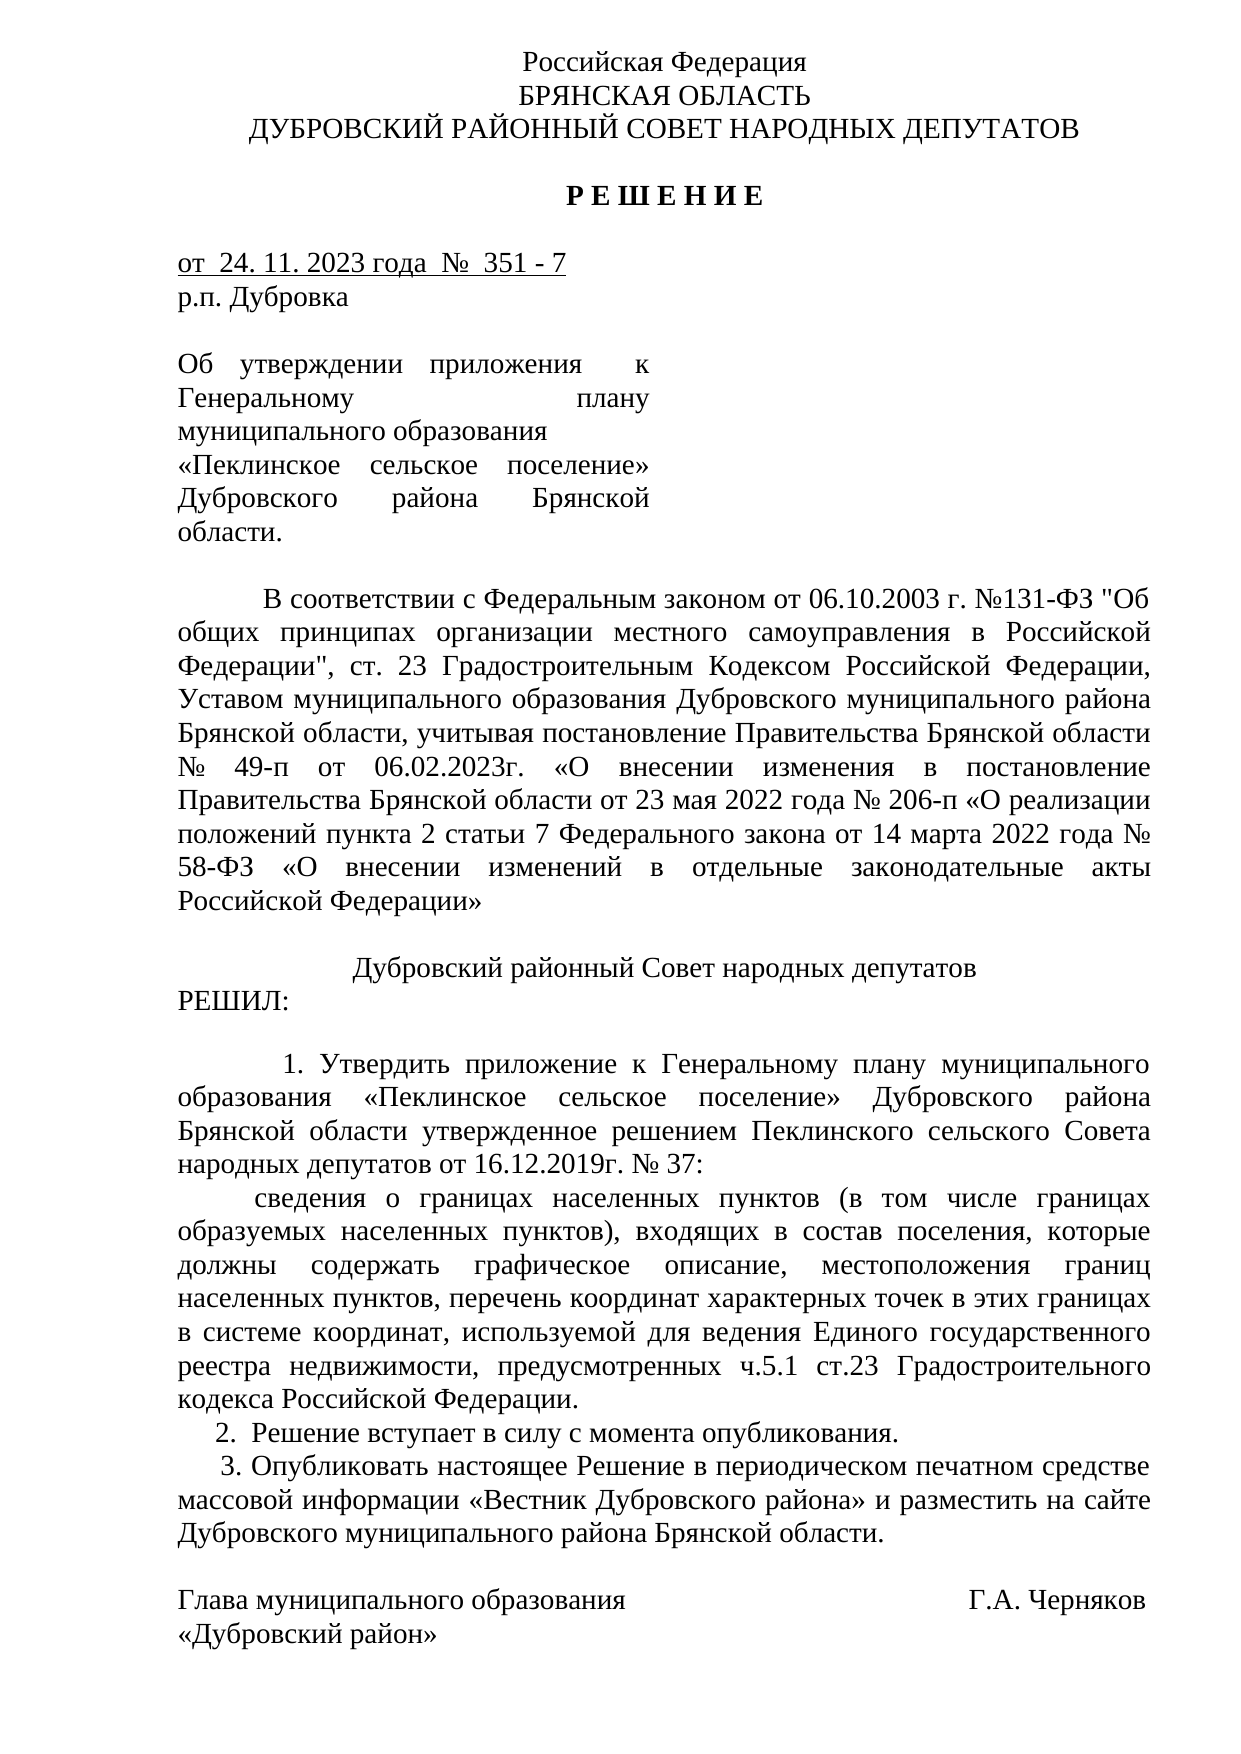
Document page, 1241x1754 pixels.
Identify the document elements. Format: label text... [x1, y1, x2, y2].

text РЕШИЛ: [177, 983, 1152, 1017]
text БРЯНСКАЯ ОБЛАСТЬ [177, 78, 1152, 111]
text ДУБРОВСКИЙ РАЙОННЫЙ СОВЕТ НАРОДНЫХ ДЕПУТАТОВ [177, 111, 1152, 145]
text сведения о границах населенных пунктов (в том числе границах образуемых населенных пунктов), входящих в состав поселения, которые должны содержать графическое описание, местоположения границ населенных пунктов, перечень координат характерных точек в этих границах в системе координат, используемой для ведения Единого государственного реестра недвижимости, предусмотренных ч.5.1 ст.23 Градостроительного кодекса Российской Федерации. [177, 1180, 1152, 1415]
text 3. Опубликовать настоящее Решение в периодическом печатном средстве массовой информации «Вестник Дубровского района» и разместить на сайте Дубровского муниципального района Брянской области. [177, 1448, 1152, 1549]
text В соответствии с Федеральным законом от 06.10.2003 г. №131-ФЗ "Об общих принципах организации местного самоуправления в Российской Федерации", ст. 23 Градостроительным Кодексом Российской Федерации, Уставом муниципального образования Дубровского муниципального района Брянской области, учитывая постановление Правительства Брянской области № 49-п от 06.02.2023г. «О внесении изменения в постановление Правительства Брянской области от 23 мая 2022 года № 206-п «О реализации положений пункта 2 статьи 7 Федерального закона от 14 марта 2022 года № 58-ФЗ «О внесении изменений в отдельные законодательные акты Российской Федерации» [177, 581, 1152, 916]
text Об утверждении приложения к Генеральному плану муниципального образования [177, 346, 650, 447]
text от 24. 11. 2023 года № 351 - 7 [177, 246, 1152, 279]
text р.п. Дубровка [177, 279, 1152, 313]
text «Пеклинское сельское поселение» Дубровского района Брянской области. [177, 447, 650, 547]
text 1. Утвердить приложение к Генеральному плану муниципального образования «Пеклинское сельское поселение» Дубровского района Брянской области утвержденное решением Пеклинского сельского Совета народных депутатов от 16.12.2019г. № 37: [177, 1046, 1152, 1180]
text Глава муниципального образования Г.А. Черняков «Дубровский район» [177, 1582, 1152, 1649]
text Российская Федерация [177, 44, 1152, 78]
text 2. Решение вступает в силу с момента опубликования. [177, 1415, 1152, 1448]
text Дубровский районный Совет народных депутатов [177, 950, 1152, 983]
text Р Е Ш Е Н И Е [177, 178, 1152, 212]
